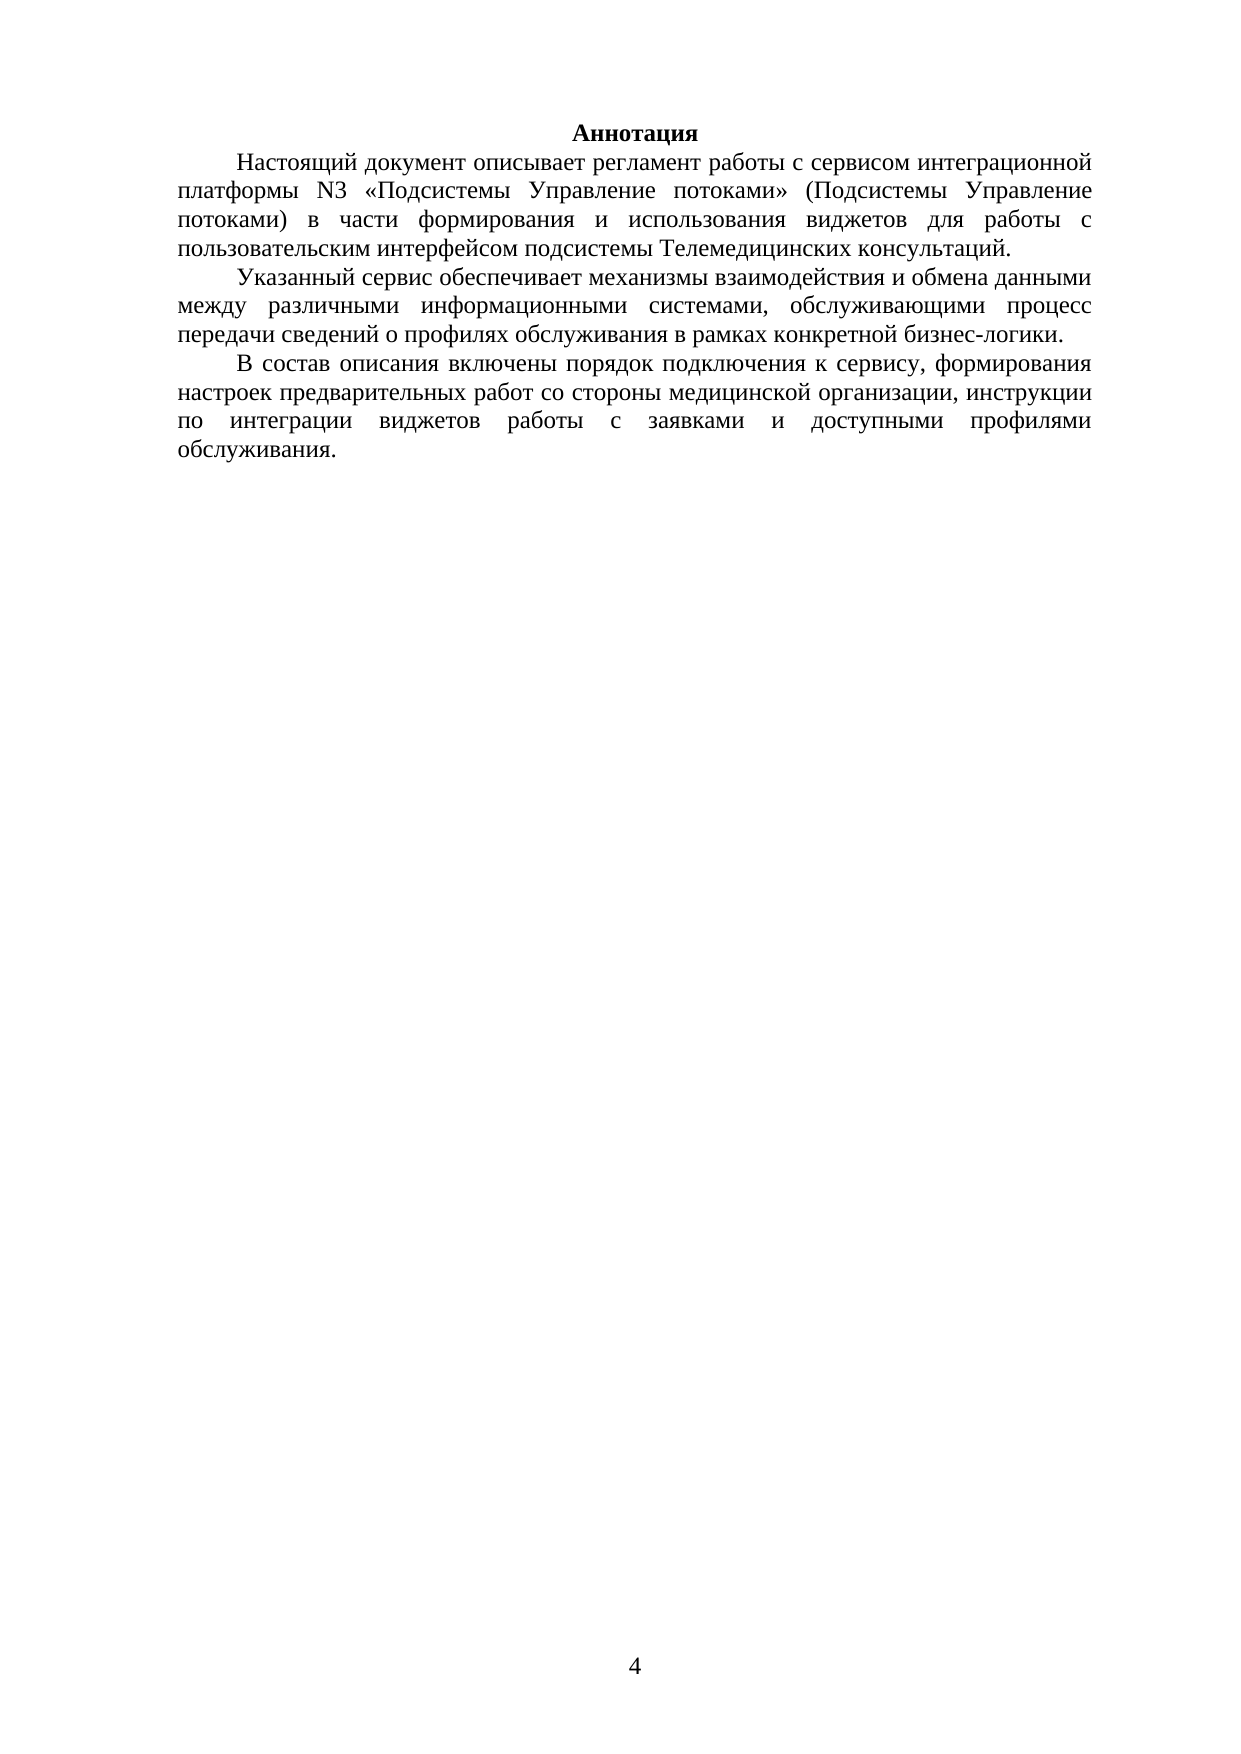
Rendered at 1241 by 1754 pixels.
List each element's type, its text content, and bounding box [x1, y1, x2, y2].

text Настоящий документ описывает регламент работы с сервисом интеграционной платформы N3 «Подсистемы Управление потоками» (Подсистемы Управление потоками) в части формирования и использования виджетов для работы с пользовательским интерфейсом подсистемы Телемедицинских консультаций. [177, 147, 1093, 262]
text Аннотация [177, 118, 1093, 147]
text Указанный сервис обеспечивает механизмы взаимодействия и обмена данными между различными информационными системами, обслуживающими процесс передачи сведений о профилях обслуживания в рамках конкретной бизнес-логики. [177, 262, 1093, 348]
text В состав описания включены порядок подключения к сервису, формирования настроек предварительных работ со стороны медицинской организации, инструкции по интеграции виджетов работы с заявками и доступными профилями обслуживания. [177, 348, 1093, 463]
